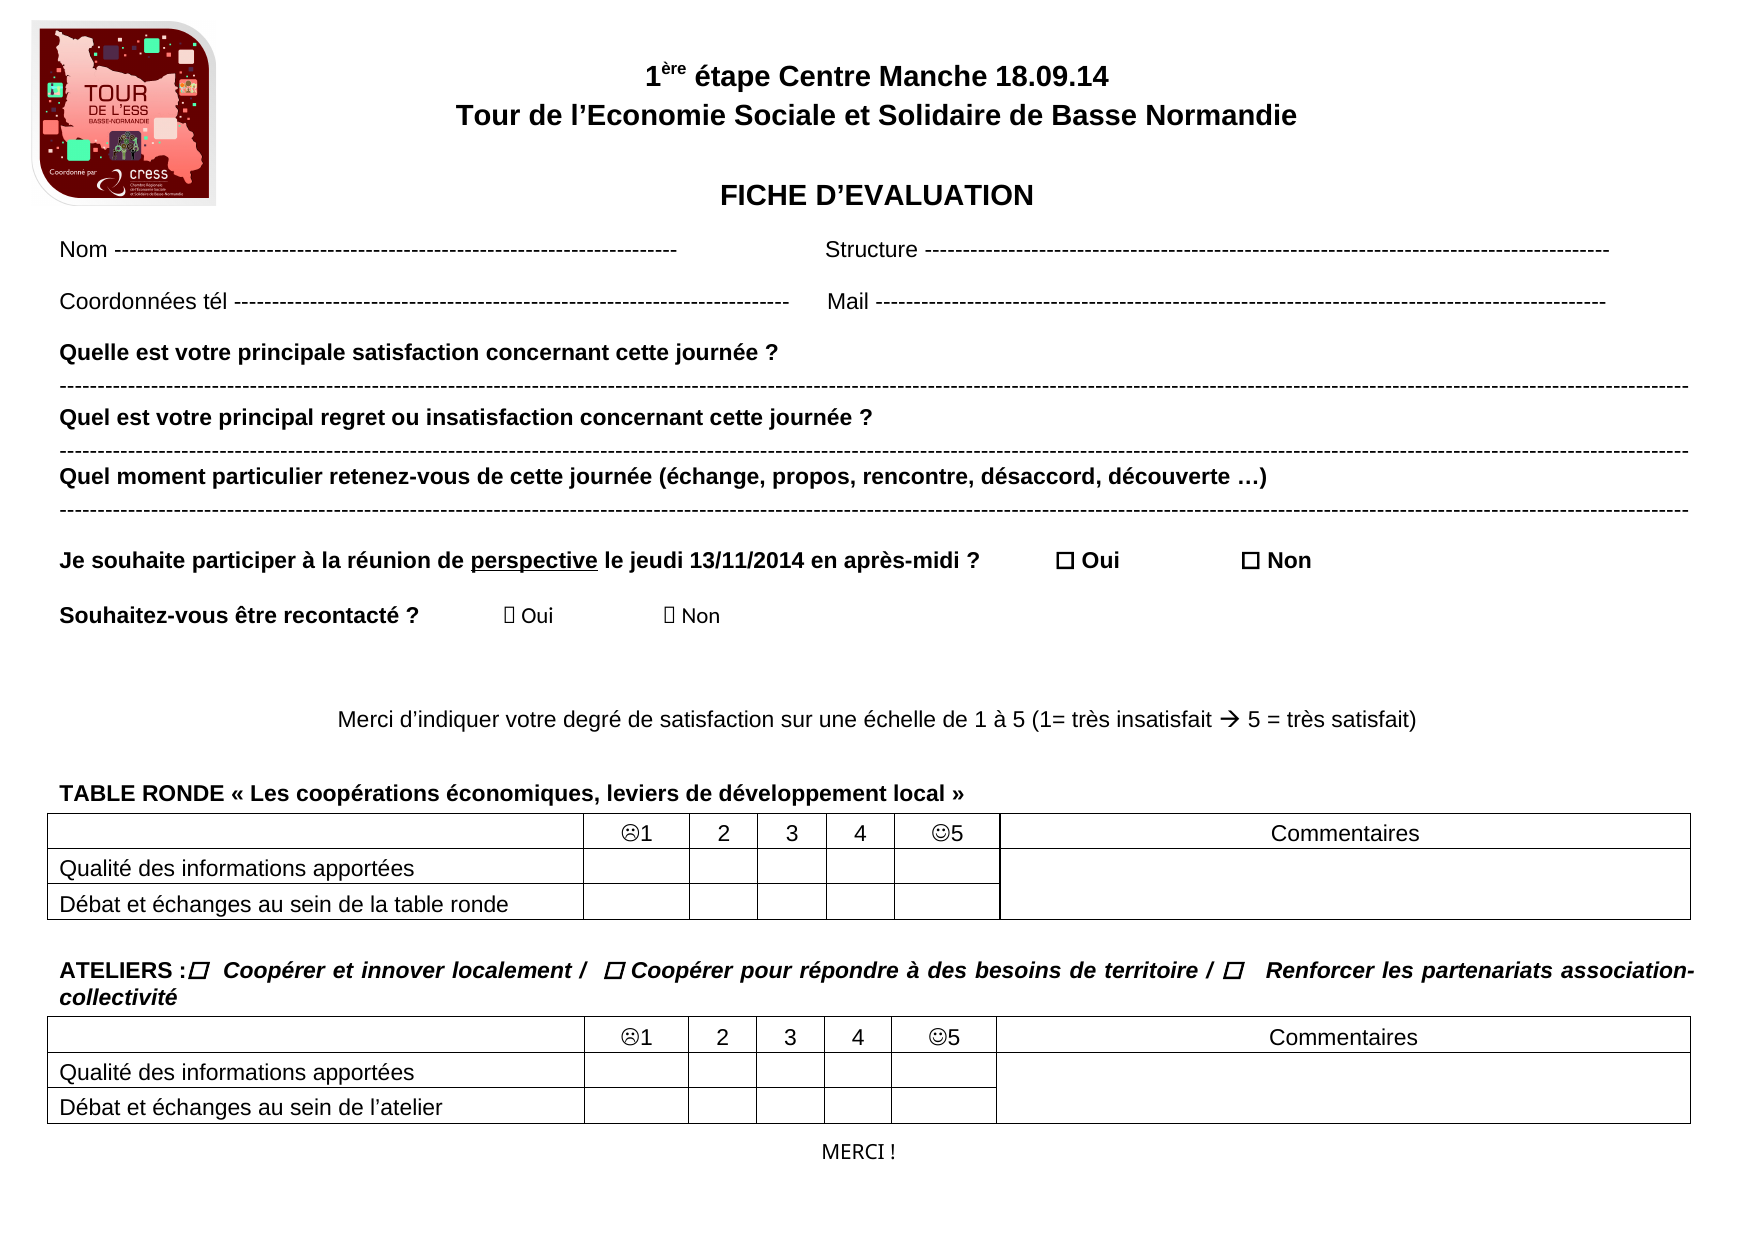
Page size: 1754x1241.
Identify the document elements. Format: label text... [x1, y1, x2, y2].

text ---------------------------------------------------------------------------------------------------------------------------------------------------------------------------------------------------------------------- [59, 496, 1695, 522]
table_cell [689, 1053, 756, 1087]
table_cell [825, 1088, 891, 1122]
table_cell [892, 1088, 996, 1122]
table_cell [585, 1053, 688, 1087]
text Nom -------------------------------------------------------------------------- Structure ------------------------------------------------------------------------------------------ [59, 236, 1695, 263]
table_header 3 [757, 1017, 824, 1052]
table_cell [895, 849, 999, 883]
table_cell Débat et échanges au sein de la table ronde [48, 884, 583, 919]
table_cell [584, 849, 689, 883]
table_header [48, 814, 583, 848]
table_cell [825, 1053, 891, 1087]
subtitle TABLE RONDE « Les coopérations économiques, leviers de développement local » [59, 780, 1695, 806]
text Tour de l’Economie Sociale et Solidaire de Basse Normandie [217, 98, 1695, 132]
text Quelle est votre principale satisfaction concernant cette journée ? [59, 339, 1695, 366]
table_header 2 [690, 814, 757, 848]
table_header 2 [689, 1017, 756, 1052]
text FICHE D’EVALUATION [59, 178, 1695, 211]
table_cell [758, 849, 826, 883]
table_cell [892, 1053, 996, 1087]
table_cell Débat et échanges au sein de l’atelier [48, 1088, 584, 1122]
text Quel est votre principal regret ou insatisfaction concernant cette journée ? [59, 404, 1695, 431]
table_header 1 [584, 814, 689, 848]
text ----------------------------------------------------------------------------------------------------------------------------------------------------------------------------------------------------------------------Quel moment particulier retenez-vous de cette journée (échange, propos, rencontre, désaccord, découverte …) [59, 437, 1695, 490]
table_cell [585, 1088, 688, 1122]
table_header 5 [892, 1017, 996, 1052]
text Coordonnées tél ------------------------------------------------------------------------- Mail ------------------------------------------------------------------------------------------------ [59, 288, 1695, 314]
table_cell [997, 1053, 1690, 1122]
table_header [48, 1017, 584, 1052]
table_cell [827, 849, 894, 883]
table_cell [689, 1088, 756, 1122]
table_cell [757, 1088, 824, 1122]
table_cell [895, 884, 999, 919]
table_cell [690, 849, 757, 883]
text Merci d’indiquer votre degré de satisfaction sur une échelle de 1 à 5 (1= très insatisfait 5 = très satisfait) [59, 706, 1695, 733]
table_header Commentaires [997, 1017, 1690, 1052]
table_cell Qualité des informations apportées [48, 1053, 584, 1087]
table_cell [758, 884, 826, 919]
table_header 4 [827, 814, 894, 848]
text Souhaitez-vous être recontacté ?  Oui  Non [59, 599, 1695, 630]
text ---------------------------------------------------------------------------------------------------------------------------------------------------------------------------------------------------------------------- [59, 372, 1695, 398]
table_cell [1001, 849, 1690, 919]
table_cell Qualité des informations apportées [48, 849, 583, 883]
table_cell [757, 1053, 824, 1087]
table_header 5 [895, 814, 999, 848]
table_header 3 [758, 814, 826, 848]
picture [31, 20, 217, 206]
table_cell [827, 884, 894, 919]
text 1ère étape Centre Manche 18.09.14 [217, 58, 1695, 92]
table_cell [584, 884, 689, 919]
table_header 4 [825, 1017, 891, 1052]
text Je souhaite participer à la réunion de perspective le jeudi 13/11/2014 en après-midi ? Oui Non [59, 547, 1695, 574]
table_header Commentaires [1001, 814, 1690, 848]
text ATELIERS : Coopérer et innover localement / Coopérer pour répondre à des besoins de territoire / Renforcer les partenariats association-collectivité [59, 957, 1695, 1010]
table_header 1 [585, 1017, 688, 1052]
table_cell [690, 884, 757, 919]
